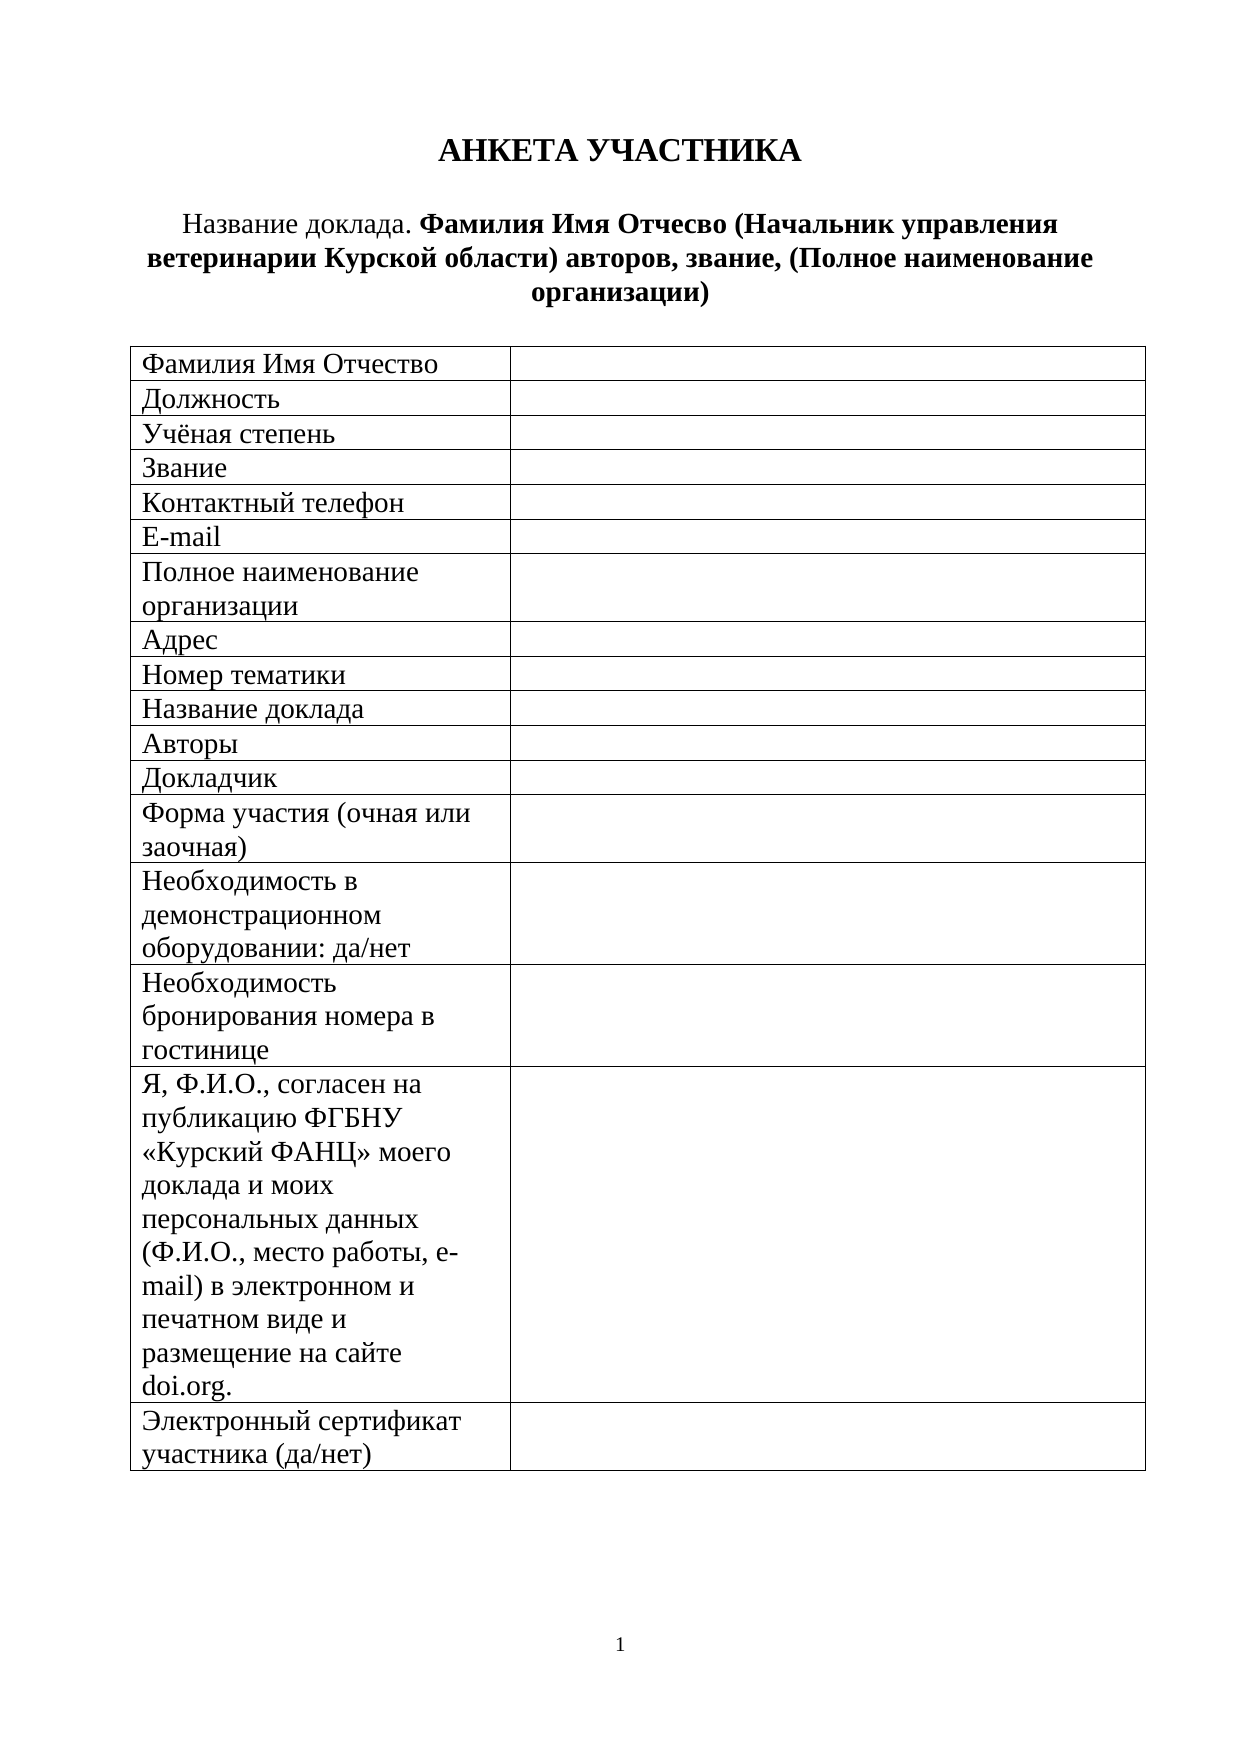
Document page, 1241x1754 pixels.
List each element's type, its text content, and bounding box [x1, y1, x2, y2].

text АНКЕТА УЧАСТНИКА [130, 130, 1110, 168]
text Название доклада. Фамилия Имя Отчесво (Начальник управления ветеринарии Курской области) авторов, звание, (Полное наименование организации) [130, 207, 1110, 307]
table_header [511, 347, 1145, 380]
table_cell [511, 691, 1145, 725]
table_cell Электронный сертификат участника (да/нет) [131, 1403, 510, 1470]
table_cell [511, 381, 1145, 415]
table_cell Должность [131, 381, 510, 415]
table_cell Необходимость в демонстрационном оборудовании: да/нет [131, 863, 510, 964]
table_cell Контактный телефон [131, 485, 510, 518]
table_cell [511, 657, 1145, 690]
table_cell [511, 416, 1145, 449]
table_cell Докладчик [131, 761, 510, 794]
table_cell Звание [131, 450, 510, 484]
table_cell [511, 965, 1145, 1066]
table_cell [511, 622, 1145, 656]
table_cell E-mail [131, 520, 510, 553]
table_cell Я, Ф.И.О., согласен на публикацию ФГБНУ «Курский ФАНЦ» моего доклада и моих персональных данных (Ф.И.О., место работы, e-mail) в электронном и печатном виде и размещение на сайте doi.org. [131, 1067, 510, 1402]
table_cell [511, 485, 1145, 518]
table_cell Необходимость бронирования номера в гостинице [131, 965, 510, 1066]
table_cell Авторы [131, 726, 510, 759]
table_cell Адрес [131, 622, 510, 656]
table_cell Название доклада [131, 691, 510, 725]
table_cell [511, 726, 1145, 759]
table_cell [511, 863, 1145, 964]
table_cell Форма участия (очная или заочная) [131, 795, 510, 862]
table_cell [511, 520, 1145, 553]
table_cell [511, 1403, 1145, 1470]
table_cell [511, 554, 1145, 621]
table_header Фамилия Имя Отчество [131, 347, 510, 380]
table_cell Учёная степень [131, 416, 510, 449]
table_cell [511, 450, 1145, 484]
table_cell Номер тематики [131, 657, 510, 690]
table_cell Полное наименование организации [131, 554, 510, 621]
table_cell [511, 761, 1145, 794]
table_cell [511, 1067, 1145, 1402]
table_cell [511, 795, 1145, 862]
